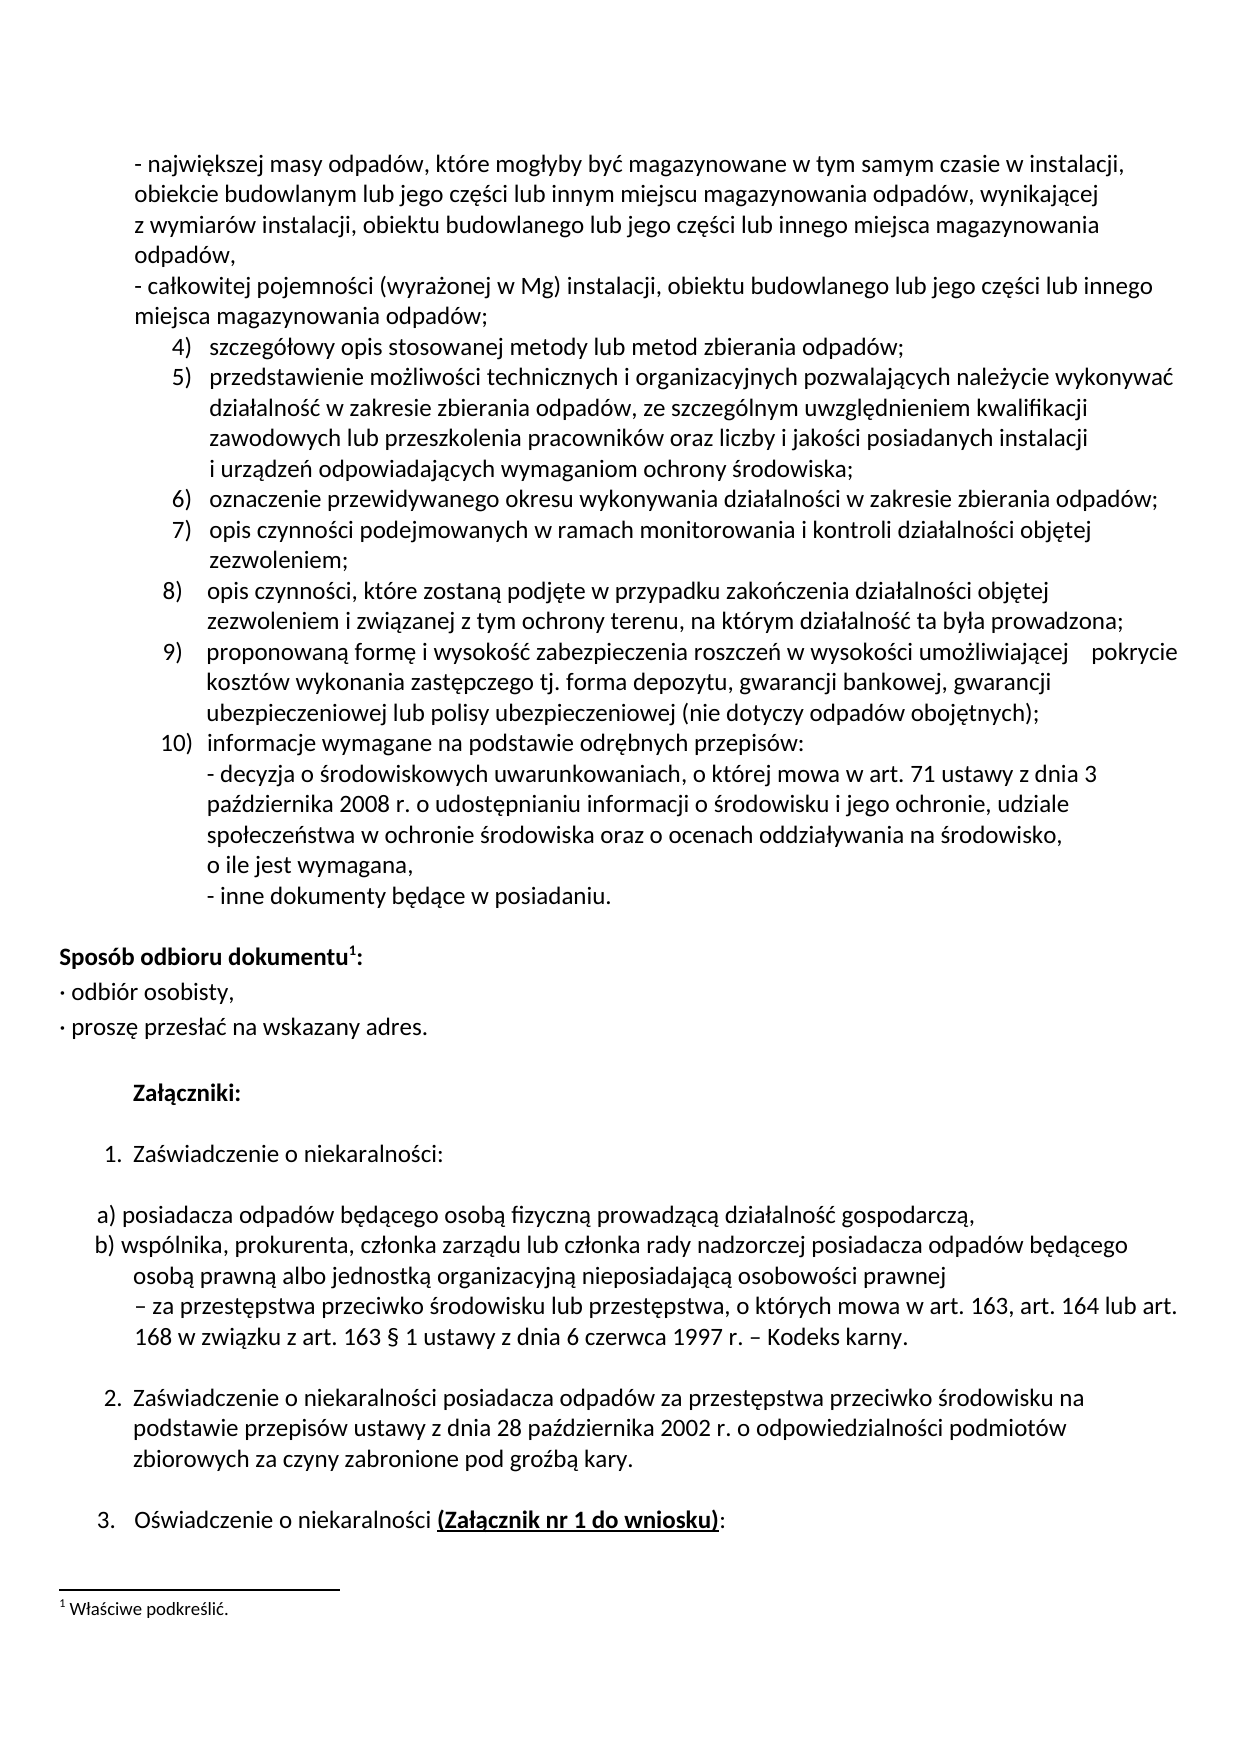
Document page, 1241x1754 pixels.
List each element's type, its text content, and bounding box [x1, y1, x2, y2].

text b) wspólnika, prokurenta, członka zarządu lub członka rady nadzorczej posiadacza odpadów będącego osobą prawną albo jednostką organizacyjną nieposiadającą osobowości prawnej [89, 1229, 1181, 1290]
list Zaświadczenie o niekaralności: [103, 1138, 1181, 1168]
text a) posiadacza odpadów będącego osobą fizyczną prowadzącą działalność gospodarczą, [59, 1199, 1181, 1229]
text · proszę przesłać na wskazany adres. [59, 1011, 1181, 1042]
text – za przestępstwa przeciwko środowisku lub przestępstwa, o których mowa w art. 163, art. 164 lub art. 168 w związku z art. 163 § 1 ustawy z dnia 6 czerwca 1997 r. – Kodeks karny. [134, 1290, 1181, 1351]
list informacje wymagane na podstawie odrębnych przepisów: [160, 728, 1181, 758]
list oznaczenie przewidywanego okresu wykonywania działalności w zakresie zbierania odpadów; [172, 483, 1181, 514]
text - decyzja o środowiskowych uwarunkowaniach, o której mowa w art. 71 ustawy z dnia 3 października 2008 r. o udostępnianiu informacji o środowisku i jego ochronie, udziale społeczeństwa w ochronie środowiska oraz o ocenach oddziaływania na środowisko, o ile jest wymagana, [207, 758, 1181, 880]
text - największej masy odpadów, które mogłyby być magazynowane w tym samym czasie w instalacji, obiekcie budowlanym lub jego części lub innym miejscu magazynowania odpadów, wynikającej z wymiarów instalacji, obiektu budowlanego lub jego części lub innego miejsca magazynowania odpadów, [134, 148, 1181, 270]
list Oświadczenie o niekaralności (Załącznik nr 1 do wniosku): [97, 1504, 1181, 1534]
list szczegółowy opis stosowanej metody lub metod zbierania odpadów; [172, 331, 1181, 361]
text Sposób odbioru dokumentu: [59, 941, 1181, 972]
list opis czynności, które zostaną podjęte w przypadku zakończenia działalności objętej zezwoleniem i związanej z tym ochrony terenu, na którym działalność ta była prowadzona; [162, 575, 1181, 636]
list opis czynności podejmowanych w ramach monitorowania i kontroli działalności objętej zezwoleniem; [172, 514, 1181, 575]
list 9) proponowaną formę i wysokość zabezpieczenia roszczeń w wysokości umożliwiającej pokrycie kosztów wykonania zastępczego tj. forma depozytu, gwarancji bankowej, gwarancji ubezpieczeniowej lub polisy ubezpieczeniowej (nie dotyczy odpadów obojętnych); [162, 636, 1181, 728]
text - inne dokumenty będące w posiadaniu. [207, 880, 1181, 911]
text - całkowitej pojemności (wyrażonej w Mg) instalacji, obiektu budowlanego lub jego części lub innego miejsca magazynowania odpadów; [134, 270, 1181, 331]
list Zaświadczenie o niekaralności posiadacza odpadów za przestępstwa przeciwko środowisku na podstawie przepisów ustawy z dnia 28 października 2002 r. o odpowiedzialności podmiotów zbiorowych za czyny zabronione pod groźbą kary. [103, 1382, 1181, 1473]
text · odbiór osobisty, [59, 976, 1181, 1007]
list przedstawienie możliwości technicznych i organizacyjnych pozwalających należycie wykonywać działalność w zakresie zbierania odpadów, ze szczególnym uwzględnieniem kwalifikacji zawodowych lub przeszkolenia pracowników oraz liczby i jakości posiadanych instalacji i urządzeń odpowiadających wymaganiom ochrony środowiska; [172, 361, 1181, 483]
list Załączniki: [133, 1077, 1181, 1107]
